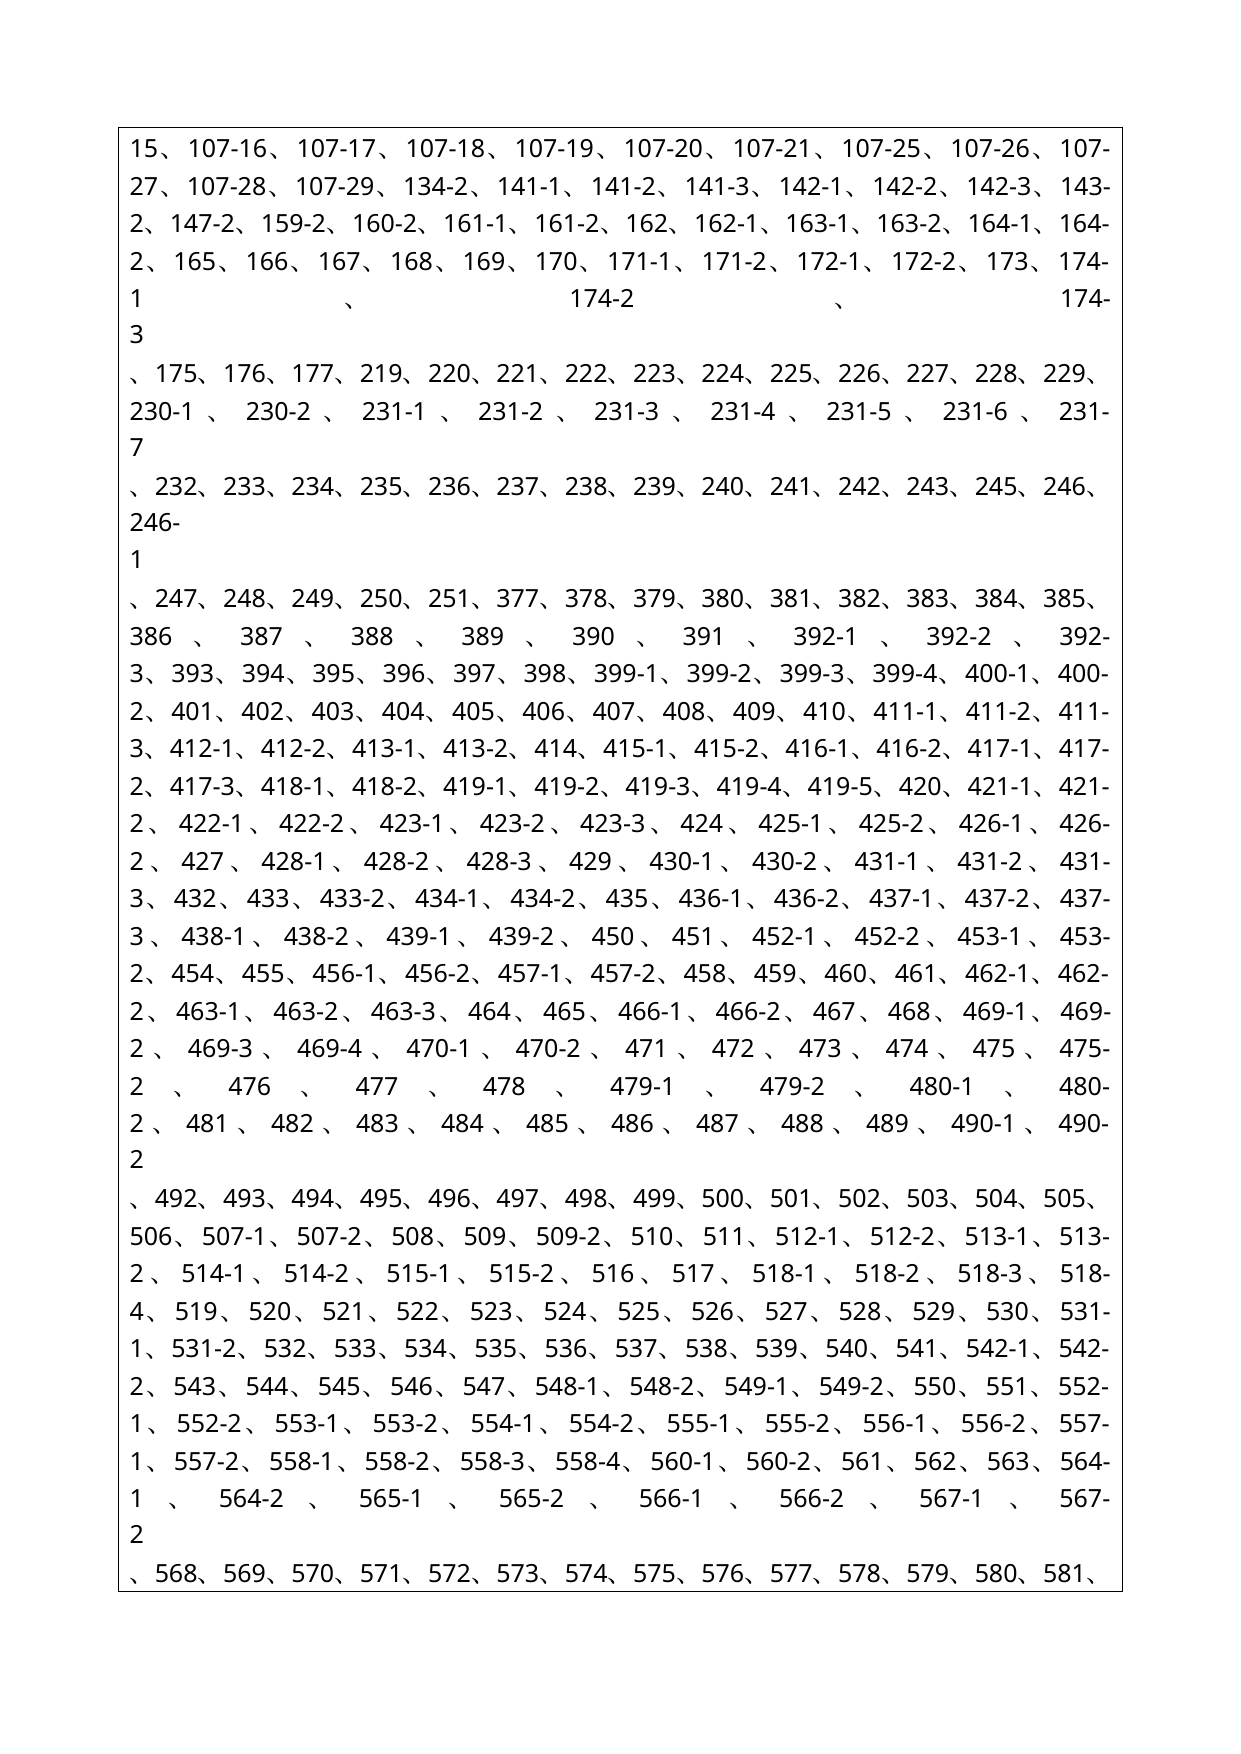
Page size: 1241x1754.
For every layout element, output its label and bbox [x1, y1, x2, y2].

table_cell [119, 128, 1122, 1591]
